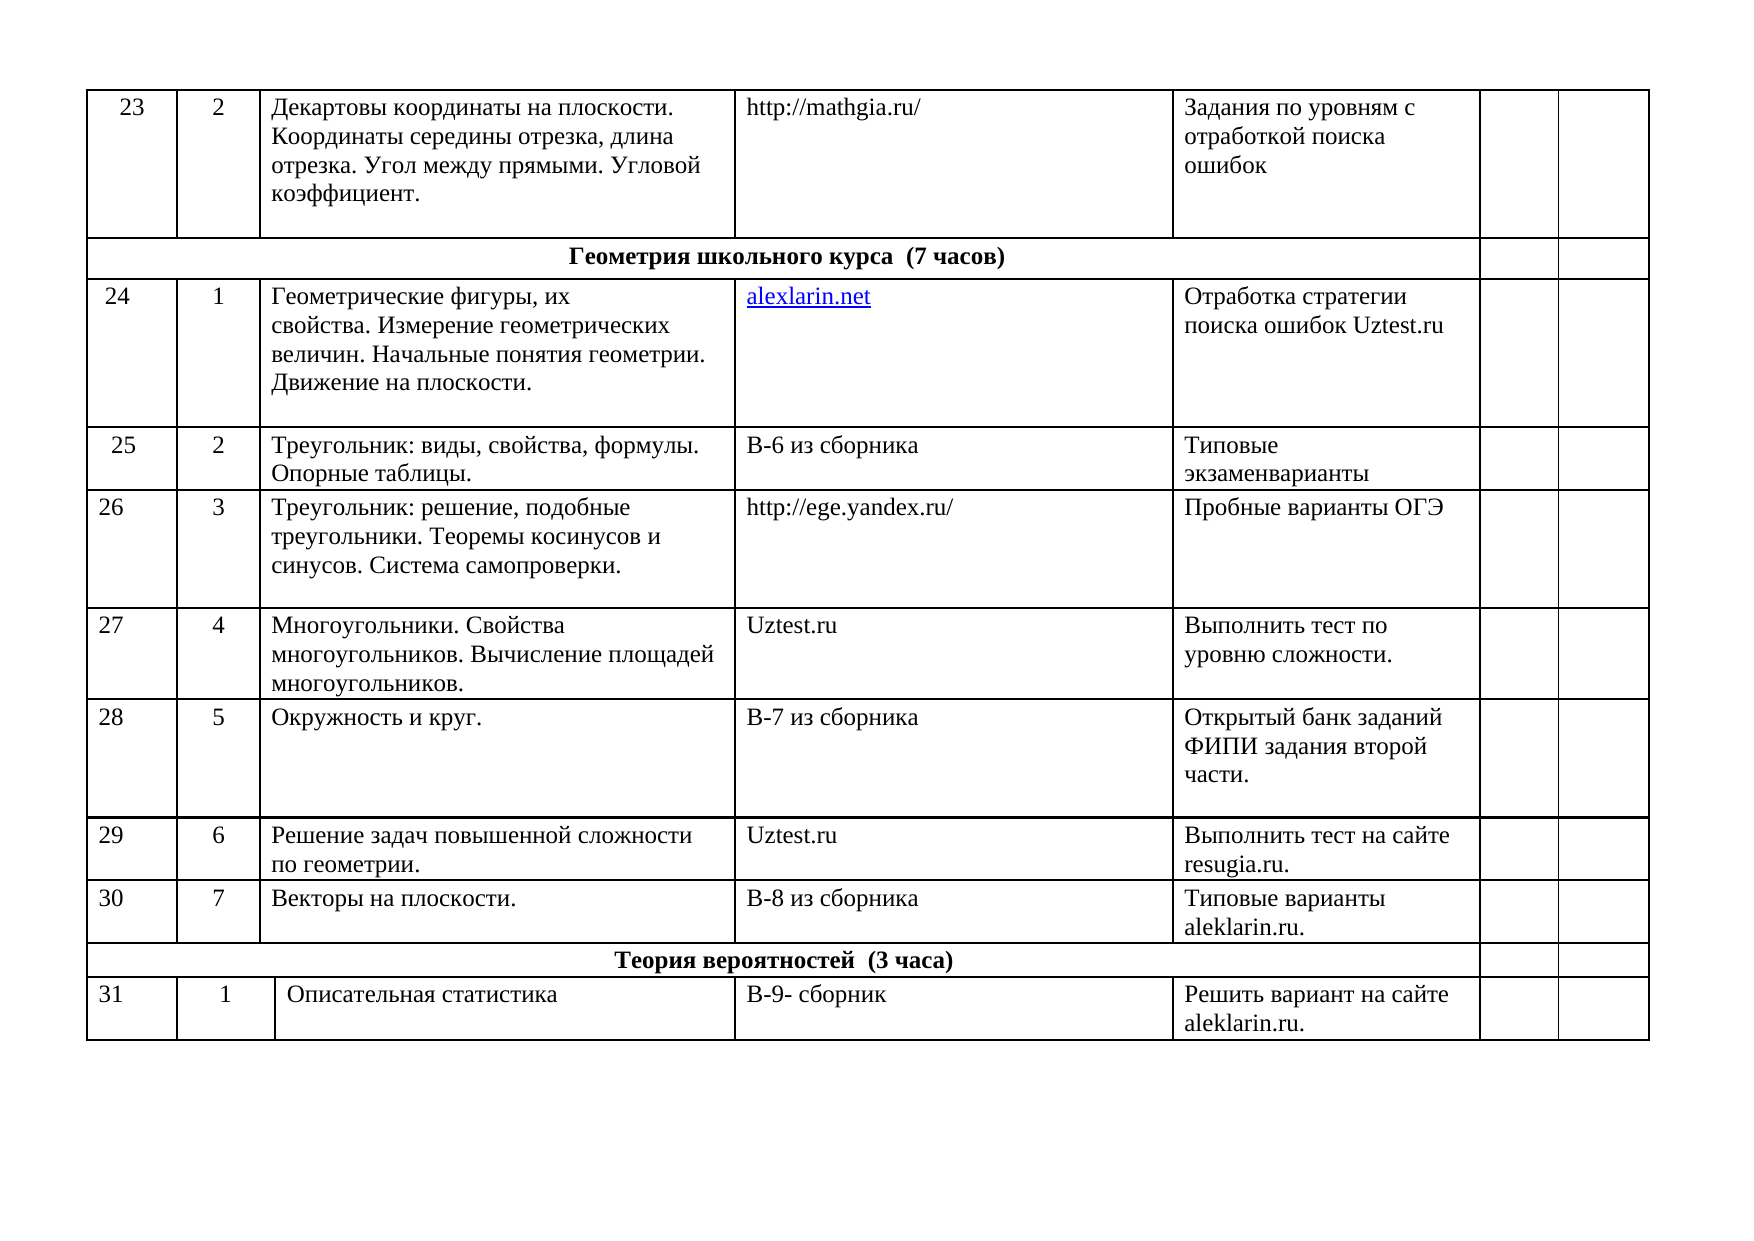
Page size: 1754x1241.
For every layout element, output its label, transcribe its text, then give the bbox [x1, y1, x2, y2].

table_cell [1559, 944, 1648, 976]
table_cell 2 [178, 91, 259, 237]
table_cell Описательная статистика [276, 978, 734, 1038]
table_cell 29 [88, 819, 176, 879]
table_cell Пробные варианты ОГЭ [1174, 491, 1479, 607]
table_cell [1559, 239, 1648, 277]
table_cell [1559, 609, 1648, 698]
table_cell Геометрические фигуры, их свойства. Измерение геометрических величин. Начальные понятия геометрии. Движение на плоскости. [261, 280, 734, 426]
table_cell 3 [178, 491, 259, 607]
table_cell [1559, 819, 1648, 879]
table_cell Декартовы координаты на плоскости. Координаты середины отрезка, длина отрезка. Угол между прямыми. Угловой коэффициент. [261, 91, 734, 237]
table_cell [1481, 700, 1558, 816]
table_cell Решить вариант на сайте aleklarin.ru. [1174, 978, 1479, 1038]
table_cell В-8 из сборника [736, 881, 1172, 942]
table_cell http://ege.yandex.ru/ [736, 491, 1172, 607]
table_cell [1481, 819, 1558, 879]
table_cell Многоугольники. Свойства многоугольников. Вычисление площадей многоугольников. [261, 609, 734, 698]
table_cell 2 [178, 428, 259, 489]
table_cell Геометрия школьного курса (7 часов) [88, 239, 1479, 277]
table_cell 25 [88, 428, 176, 489]
table_cell [1481, 491, 1558, 607]
table_cell Векторы на плоскости. [261, 881, 734, 942]
table_cell 30 [88, 881, 176, 942]
table_cell 5 [178, 700, 259, 816]
table_cell [1481, 239, 1558, 277]
table_cell Uztest.ru [736, 609, 1172, 698]
table_cell 26 [88, 491, 176, 607]
table_cell Треугольник: решение, подобные треугольники. Теоремы косинусов и синусов. Система самопроверки. [261, 491, 734, 607]
table_cell Отработка стратегии поиска ошибок Uztest.ru [1174, 280, 1479, 426]
table_cell Теория вероятностей (3 часа) [88, 944, 1479, 976]
table_cell 1 [178, 978, 274, 1038]
table_cell Типовые экзаменварианты [1174, 428, 1479, 489]
table_cell alexlarin.net [736, 280, 1172, 426]
table_cell В-7 из сборника [736, 700, 1172, 816]
table_cell 1 [178, 280, 259, 426]
table_cell Задания по уровням с отработкой поиска ошибок [1174, 91, 1479, 237]
table_cell 28 [88, 700, 176, 816]
table_cell [1559, 280, 1648, 426]
table_cell 7 [178, 881, 259, 942]
table_cell [1481, 91, 1558, 237]
table_cell [1559, 881, 1648, 942]
table_cell В-9- сборник [736, 978, 1172, 1038]
table_cell Треугольник: виды, свойства, формулы. Опорные таблицы. [261, 428, 734, 489]
table_cell 27 [88, 609, 176, 698]
table_cell [1481, 280, 1558, 426]
table_cell Окружность и круг. [261, 700, 734, 816]
table_cell 23 [88, 91, 176, 237]
table_cell [1559, 978, 1648, 1038]
table_cell 6 [178, 819, 259, 879]
table_cell Выполнить тест по уровню сложности. [1174, 609, 1479, 698]
table_cell Типовые варианты aleklarin.ru. [1174, 881, 1479, 942]
table_cell 31 [88, 978, 176, 1038]
table_cell Решение задач повышенной сложности по геометрии. [261, 819, 734, 879]
table_cell Открытый банк заданий ФИПИ задания второй части. [1174, 700, 1479, 816]
table_cell [1559, 491, 1648, 607]
table_cell [1481, 609, 1558, 698]
table_cell В-6 из сборника [736, 428, 1172, 489]
table_cell 4 [178, 609, 259, 698]
table_cell [1481, 944, 1558, 976]
table_cell [1481, 881, 1558, 942]
table_cell [1481, 978, 1558, 1038]
table_cell [1559, 428, 1648, 489]
table_cell http://mathgia.ru/ [736, 91, 1172, 237]
table_cell 24 [88, 280, 176, 426]
table_cell Выполнить тест на сайте resugia.ru. [1174, 819, 1479, 879]
table_cell Uztest.ru [736, 819, 1172, 879]
table_cell [1559, 700, 1648, 816]
table_cell [1559, 91, 1648, 237]
table_cell [1481, 428, 1558, 489]
